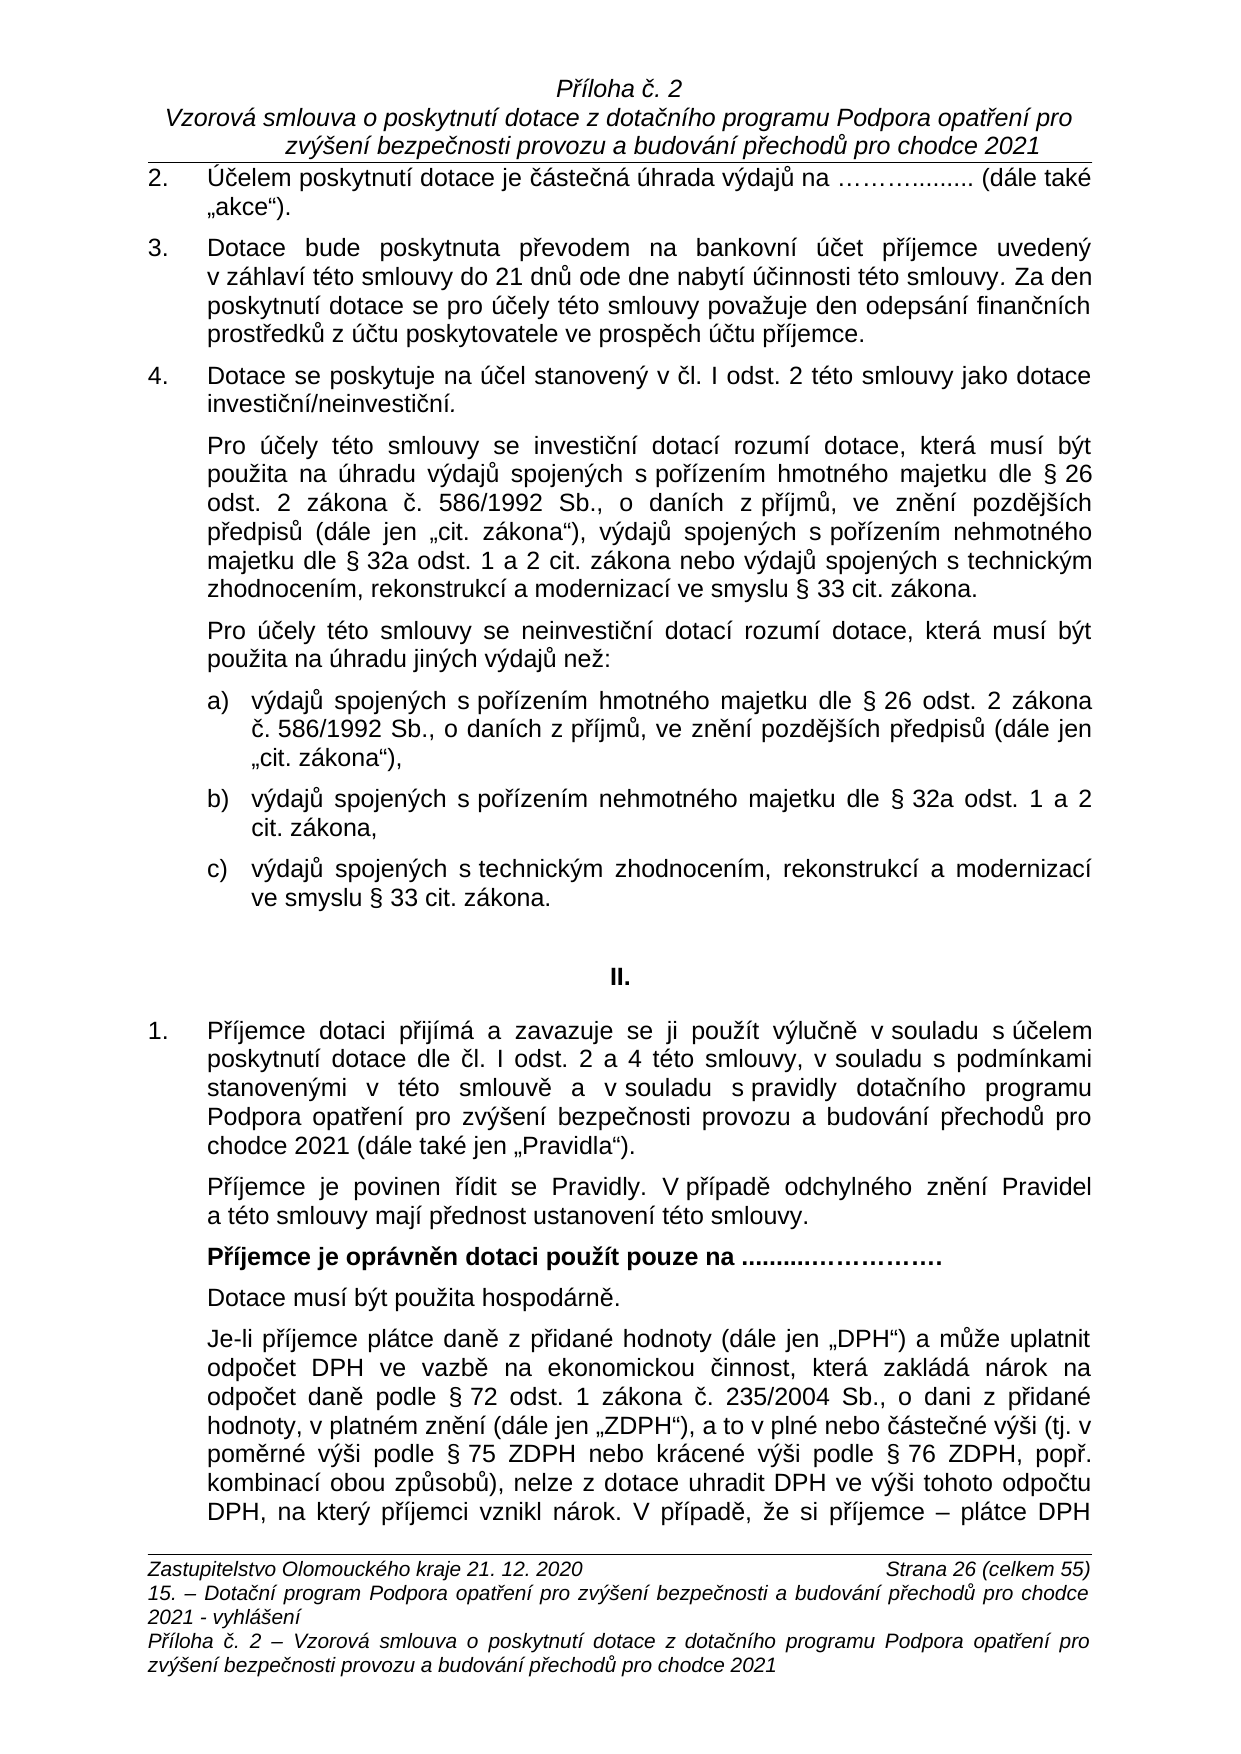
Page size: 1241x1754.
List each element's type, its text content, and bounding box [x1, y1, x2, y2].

text II. [148, 962, 1092, 991]
list výdajů spojených s pořízením hmotného majetku dle § 26 odst. 2 zákona č. 586/1992 Sb., o daních z příjmů, ve znění pozdějších předpisů (dále jen „cit. zákona“), [207, 686, 1092, 772]
list Účelem poskytnutí dotace je částečná úhrada výdajů na ………......... (dále také „akce“). [148, 163, 1092, 221]
list Dotace se poskytuje na účel stanovený v čl. I odst. 2 této smlouvy jako dotace investiční/neinvestiční. [148, 361, 1092, 418]
text Pro účely této smlouvy se investiční dotací rozumí dotace, která musí být použita na úhradu výdajů spojených s pořízením hmotného majetku dle § 26 odst. 2 zákona č. 586/1992 Sb., o daních z příjmů, ve znění pozdějších předpisů (dále jen „cit. zákona“), výdajů spojených s pořízením nehmotného majetku dle § 32a odst. 1 a 2 cit. zákona nebo výdajů spojených s technickým zhodnocením, rekonstrukcí a modernizací ve smyslu § 33 cit. zákona. [207, 431, 1092, 603]
text Dotace musí být použita hospodárně. [207, 1283, 1092, 1312]
list Dotace bude poskytnuta převodem na bankovní účet příjemce uvedený v záhlaví této smlouvy do 21 dnů ode dne nabytí účinnosti této smlouvy. Za den poskytnutí dotace se pro účely této smlouvy považuje den odepsání finančních prostředků z účtu poskytovatele ve prospěch účtu příjemce. [148, 233, 1092, 348]
text Příjemce je oprávněn dotaci použít pouze na ..........……………. [207, 1242, 1092, 1271]
text Pro účely této smlouvy se neinvestiční dotací rozumí dotace, která musí být použita na úhradu jiných výdajů než: [207, 616, 1092, 673]
text Příjemce je povinen řídit se Pravidly. V případě odchylného znění Pravidel a této smlouvy mají přednost ustanovení této smlouvy. [207, 1172, 1092, 1229]
list výdajů spojených s technickým zhodnocením, rekonstrukcí a modernizací ve smyslu § 33 cit. zákona. [207, 854, 1092, 912]
list Příjemce dotaci přijímá a zavazuje se ji použít výlučně v souladu s účelem poskytnutí dotace dle čl. I odst. 2 a 4 této smlouvy, v souladu s podmínkami stanovenými v této smlouvě a v souladu s pravidly dotačního programu Podpora opatření pro zvýšení bezpečnosti provozu a budování přechodů pro chodce 2021 (dále také jen „Pravidla“). [148, 1016, 1092, 1159]
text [207, 1324, 1092, 1526]
list výdajů spojených s pořízením nehmotného majetku dle § 32a odst. 1 a 2 cit. zákona, [207, 784, 1092, 842]
